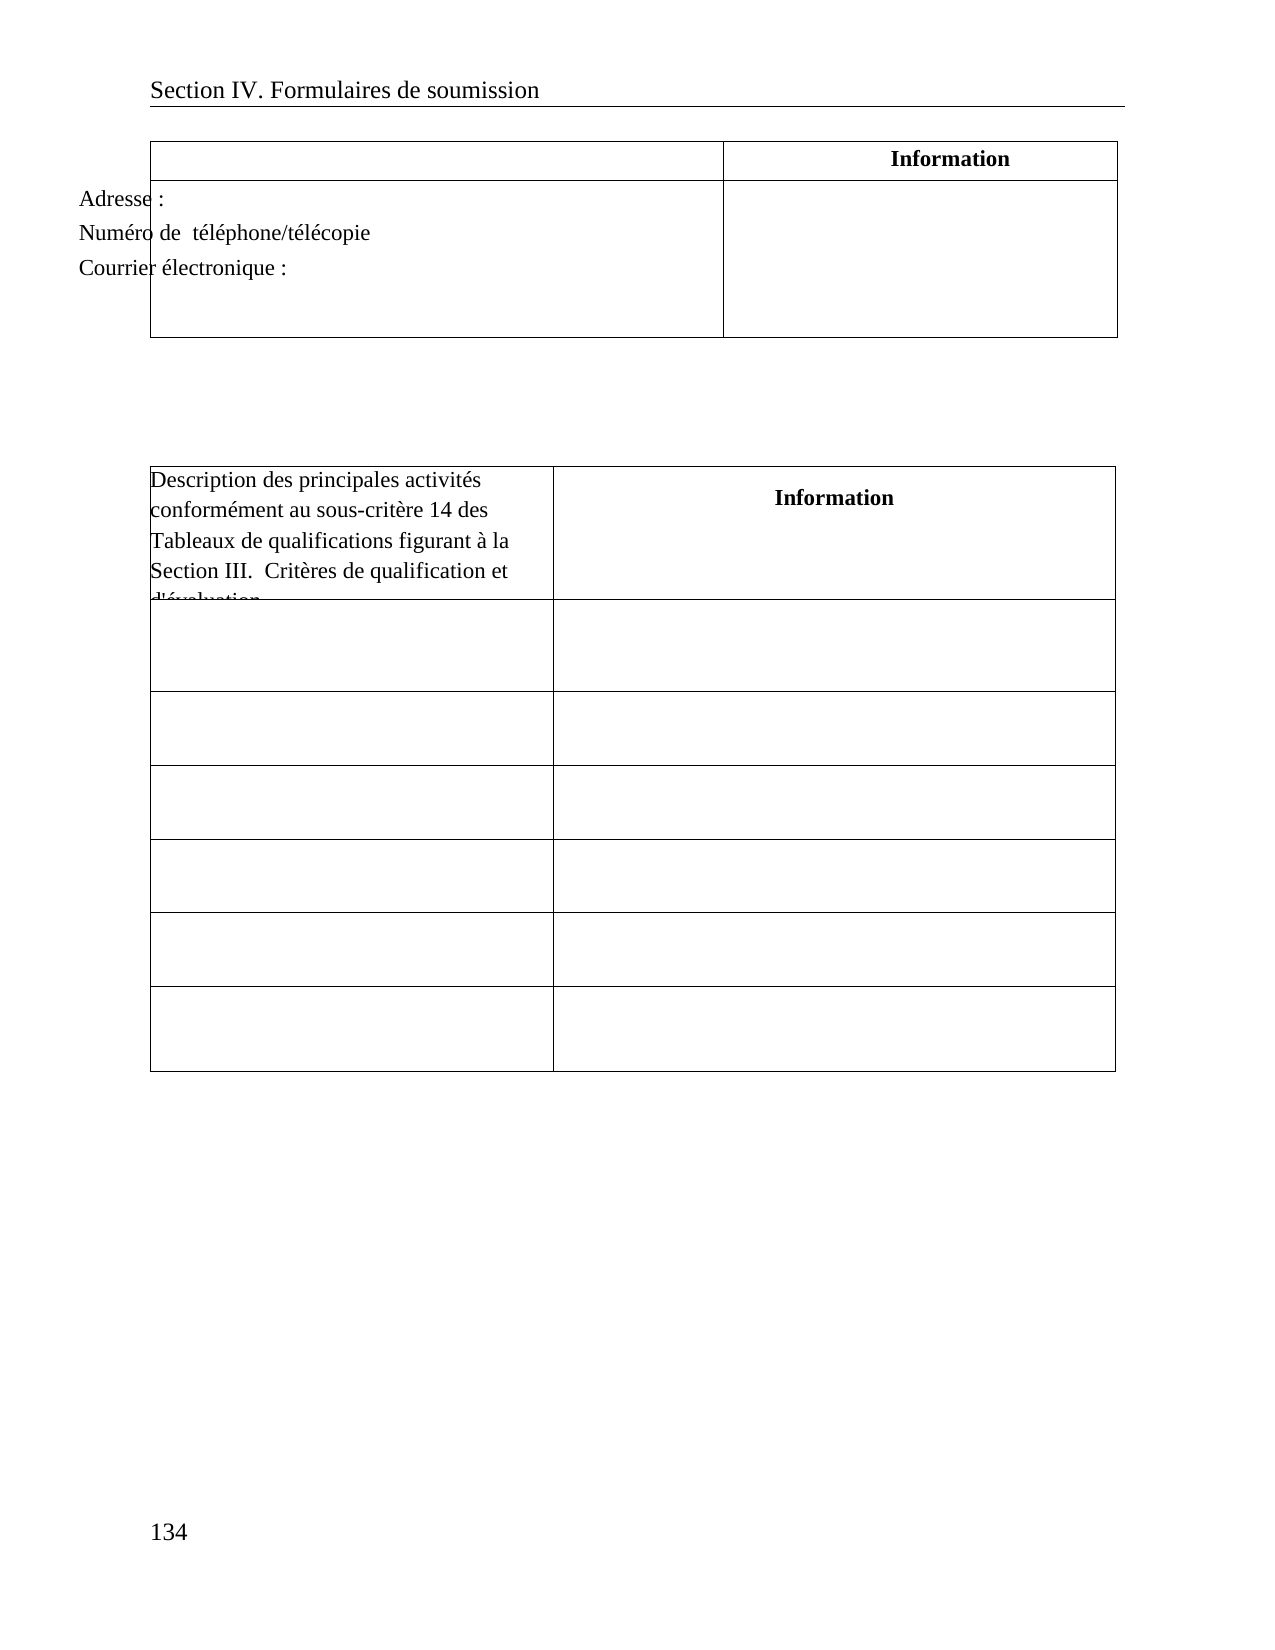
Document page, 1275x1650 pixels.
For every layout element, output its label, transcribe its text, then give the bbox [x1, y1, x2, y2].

table_cell [554, 692, 1115, 765]
table_cell [554, 913, 1115, 986]
table_cell [724, 181, 1117, 337]
table_cell [151, 840, 553, 912]
table_cell [151, 600, 553, 691]
table_header Description des principales activités conformément au sous-critère 14 des Tableaux de qualifications figurant à la Section III. Critères de qualification et d'évaluation [151, 467, 553, 599]
table_cell [151, 987, 553, 1071]
table_cell [151, 913, 553, 986]
table_header Information [724, 142, 1117, 180]
table_cell [554, 987, 1115, 1071]
table_cell [554, 766, 1115, 839]
table_cell [554, 840, 1115, 912]
table_header Information [554, 467, 1115, 599]
table_cell Adresse : Numéro de téléphone/télécopie Courrier électronique : [151, 181, 723, 337]
table_cell [554, 600, 1115, 691]
table_header [151, 142, 723, 180]
table_cell [151, 766, 553, 839]
table_cell [151, 692, 553, 765]
